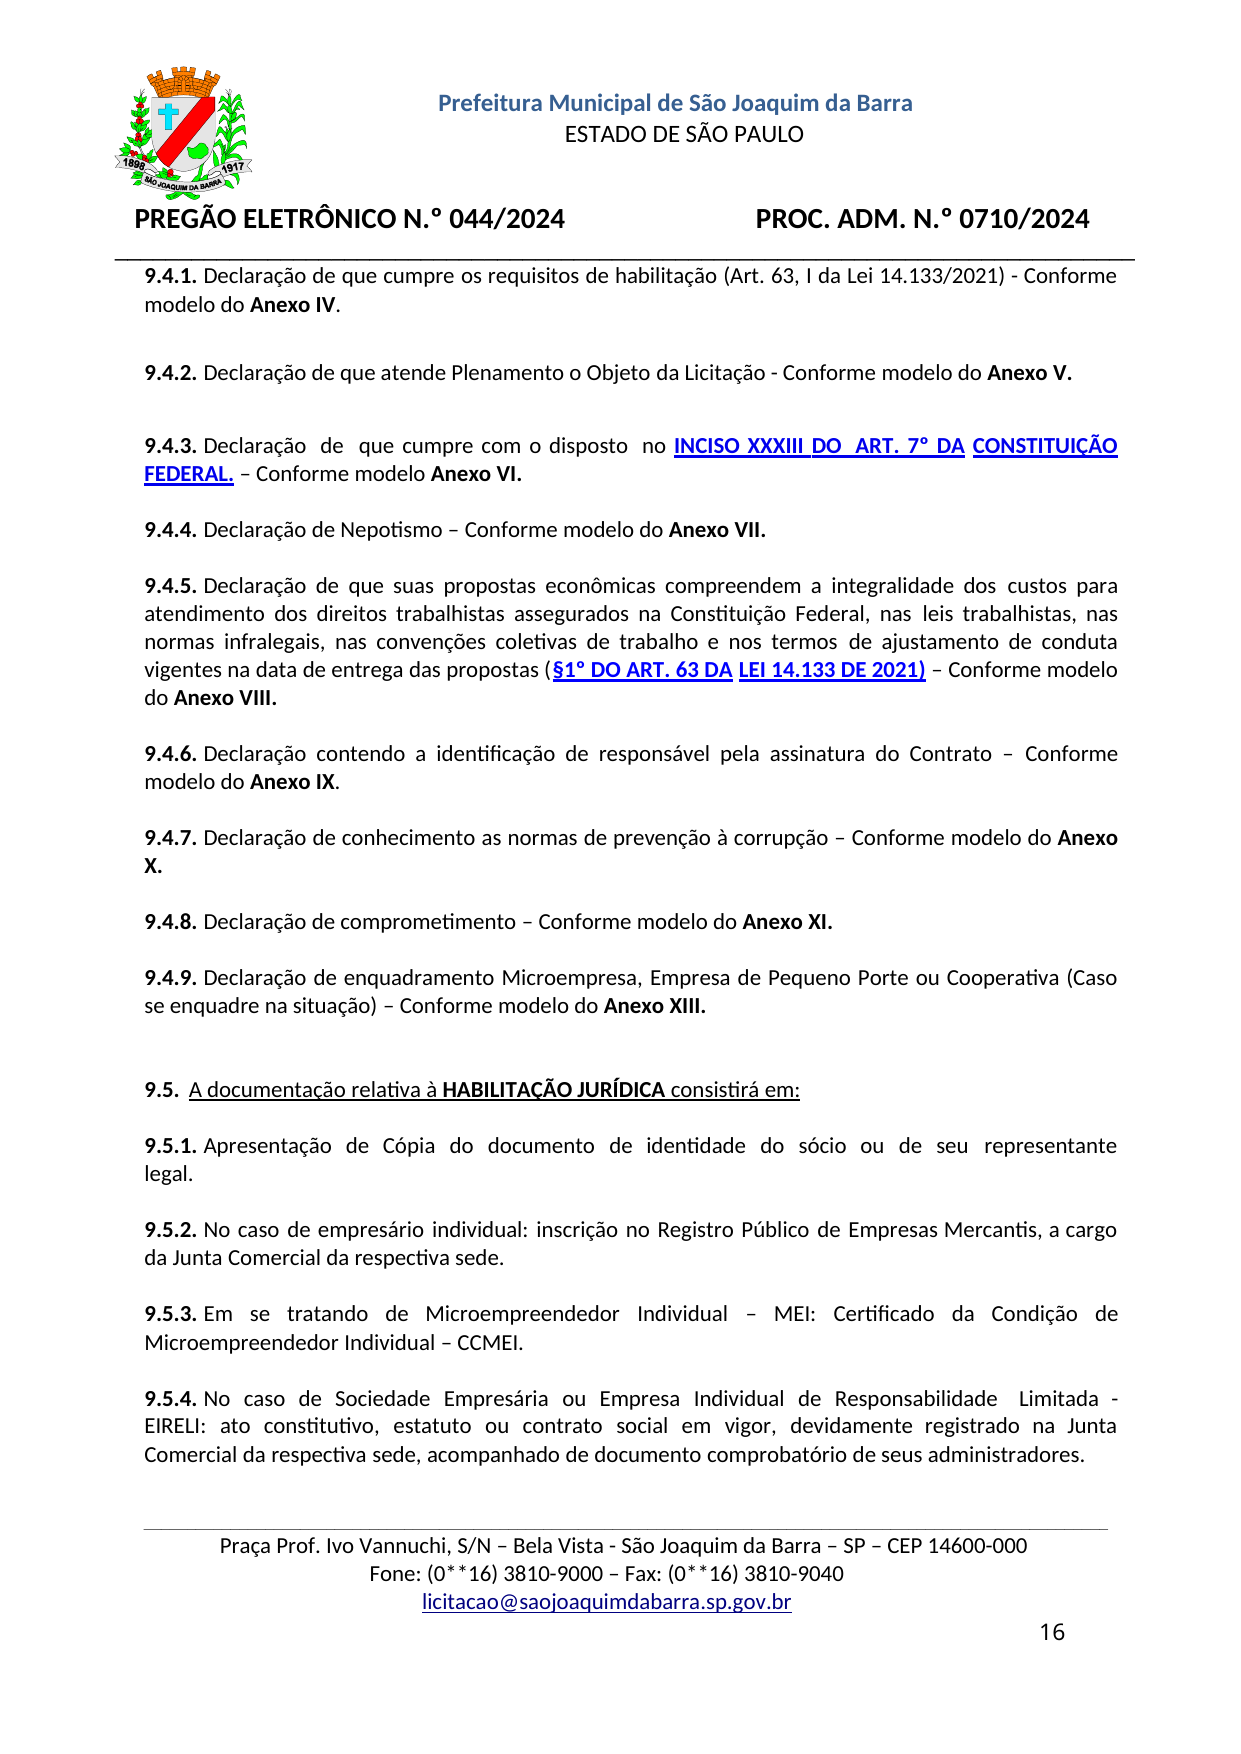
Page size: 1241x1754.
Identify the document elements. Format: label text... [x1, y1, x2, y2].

list No caso de Sociedade Empresária ou Empresa Individual de Responsabilidade Limitada - EIRELI: ato constitutivo, estatuto ou contrato social em vigor, devidamente registrado na Junta Comercial da respectiva sede, acompanhado de documento comprobatório de seus administradores. [144, 1384, 1118, 1468]
list Declaração de que cumpre os requisitos de habilitação (Art. 63, I da Lei 14.133/2021) - Conforme modelo do Anexo IV. [144, 262, 1118, 318]
list Declaração de Nepotismo – Conforme modelo do Anexo VII. [144, 515, 1118, 543]
list Declaração de que cumpre com o disposto no INCISO XXXIII DO ART. 7º DA CONSTITUIÇÃO FEDERAL. – Conforme modelo Anexo VI. [144, 431, 1118, 487]
list A documentação relativa à HABILITAÇÃO JURÍDICA consistirá em: [144, 1075, 1118, 1103]
list Declaração de comprometimento – Conforme modelo do Anexo XI. [144, 907, 1118, 935]
list Apresentação de Cópia do documento de identidade do sócio ou de seu representante legal. [144, 1131, 1118, 1187]
list Declaração de conhecimento as normas de prevenção à corrupção – Conforme modelo do Anexo X. [144, 823, 1118, 879]
list Em se tratando de Microempreendedor Individual – MEI: Certificado da Condição de Microempreendedor Individual – CCMEI. [144, 1299, 1118, 1356]
list Declaração contendo a identificação de responsável pela assinatura do Contrato – Conforme modelo do Anexo IX. [144, 739, 1118, 795]
list No caso de empresário individual: inscrição no Registro Público de Empresas Mercantis, a cargo da Junta Comercial da respectiva sede. [144, 1216, 1118, 1272]
list Declaração de enquadramento Microempresa, Empresa de Pequeno Porte ou Cooperativa (Caso se enquadre na situação) – Conforme modelo do Anexo XIII. [144, 963, 1118, 1019]
list Declaração de que atende Plenamento o Objeto da Licitação - Conforme modelo do Anexo V. [144, 358, 1118, 386]
list Declaração de que suas propostas econômicas compreendem a integralidade dos custos para atendimento dos direitos trabalhistas assegurados na Constituição Federal, nas leis trabalhistas, nas normas infralegais, nas convenções coletivas de trabalho e nos termos de ajustamento de conduta vigentes na data de entrega das propostas (§1º DO ART. 63 DA LEI 14.133 DE 2021) – Conforme modelo do Anexo VIII. [144, 571, 1118, 711]
